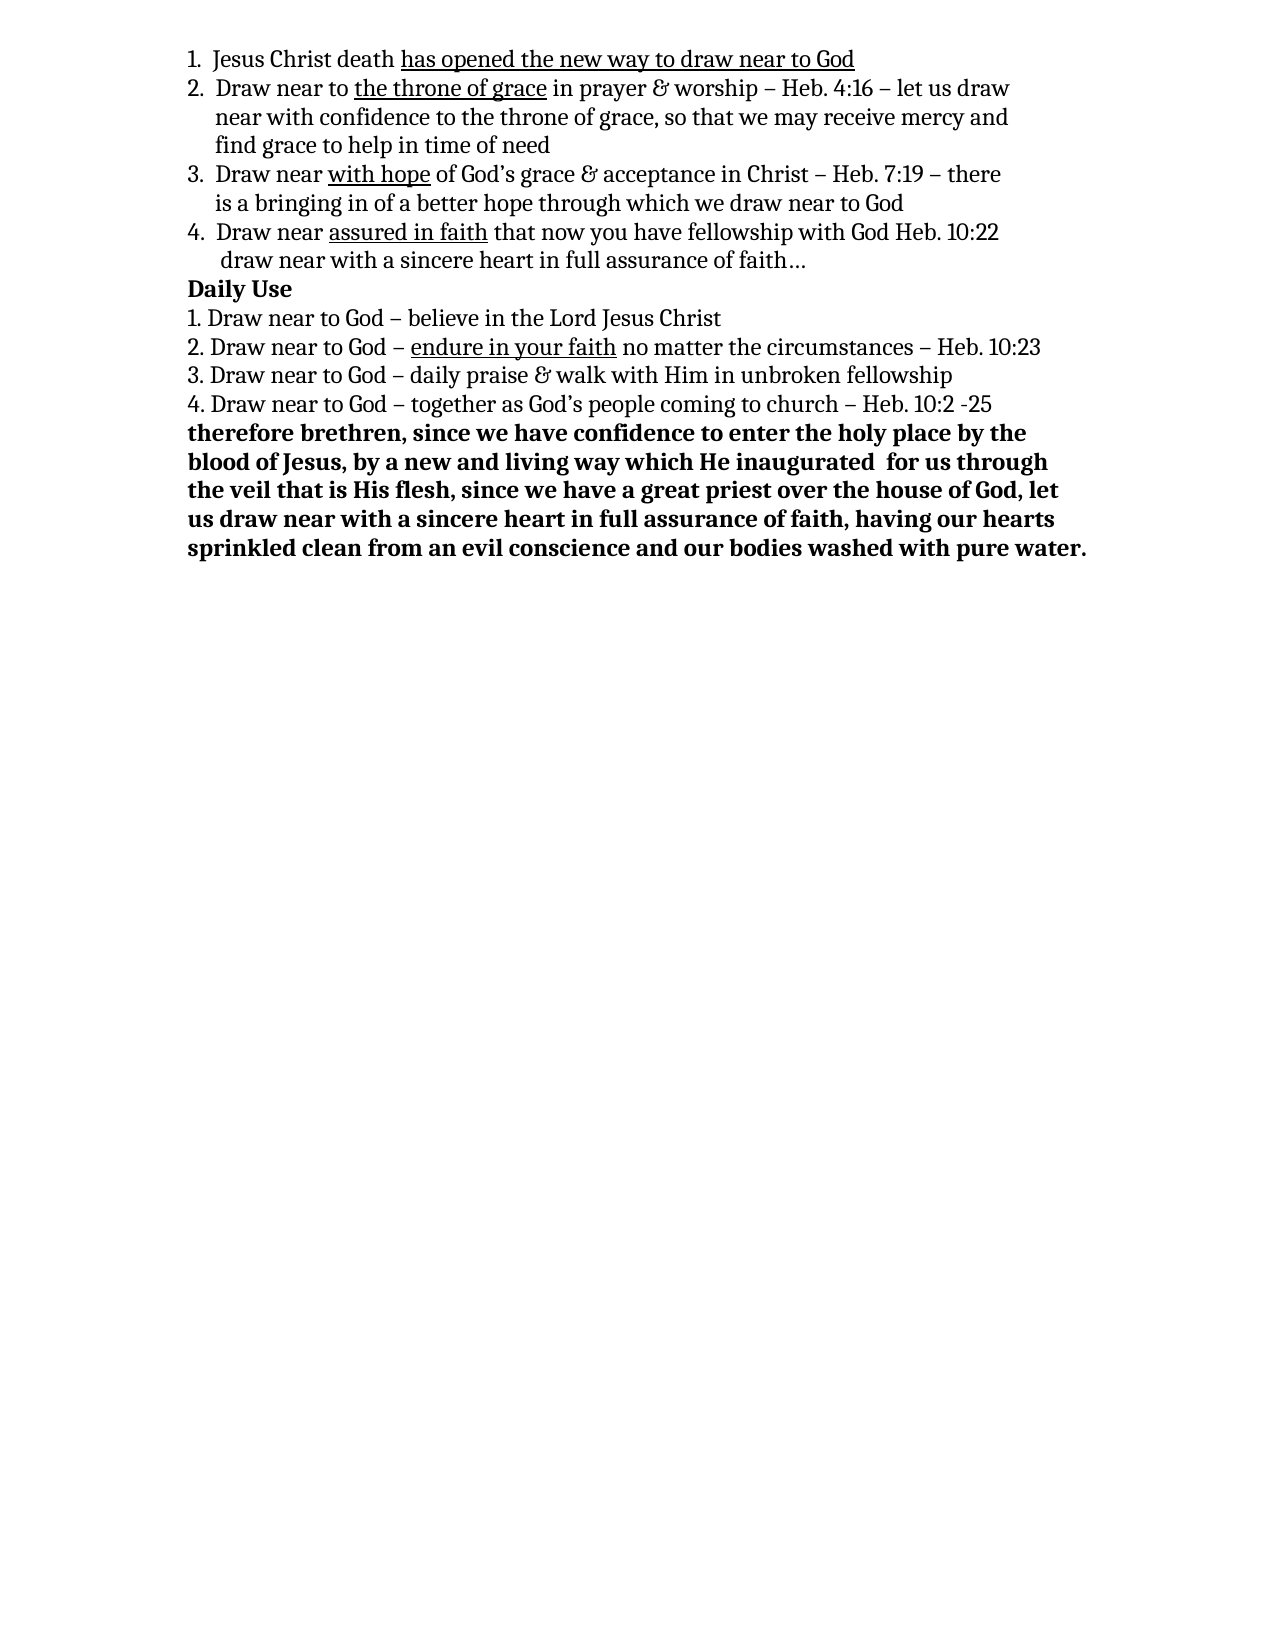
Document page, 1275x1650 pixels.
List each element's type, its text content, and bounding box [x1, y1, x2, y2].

text 1. Draw near to God – believe in the Lord Jesus Christ [187, 304, 1087, 332]
text 4. Draw near to God – together as God’s people coming to church – Heb. 10:2 -25 [187, 390, 1087, 419]
text near with confidence to the throne of grace, so that we may receive mercy and [187, 102, 1087, 131]
text 1. Jesus Christ death has opened the new way to draw near to God [187, 45, 1087, 74]
text 3. Draw near with hope of God’s grace & acceptance in Christ – Heb. 7:19 – there [187, 160, 1087, 189]
text therefore brethren, since we have confidence to enter the holy place by the blood of Jesus, by a new and living way which He inaugurated for us through the veil that is His flesh, since we have a great priest over the house of God, let us draw near with a sincere heart in full assurance of faith, having our hearts sprinkled clean from an evil conscience and our bodies washed with pure water. [187, 419, 1087, 562]
text 2. Draw near to God – endure in your faith no matter the circumstances – Heb. 10:23 [187, 332, 1087, 361]
text draw near with a sincere heart in full assurance of faith… [187, 246, 1087, 275]
text 4. Draw near assured in faith that now you have fellowship with God Heb. 10:22 [187, 217, 1087, 246]
text find grace to help in time of need [187, 131, 1087, 160]
text 3. Draw near to God – daily praise & walk with Him in unbroken fellowship [187, 361, 1087, 390]
text Daily Use [187, 275, 1087, 304]
text is a bringing in of a better hope through which we draw near to God [187, 189, 1087, 217]
text 2. Draw near to the throne of grace in prayer & worship – Heb. 4:16 – let us draw [187, 74, 1087, 102]
